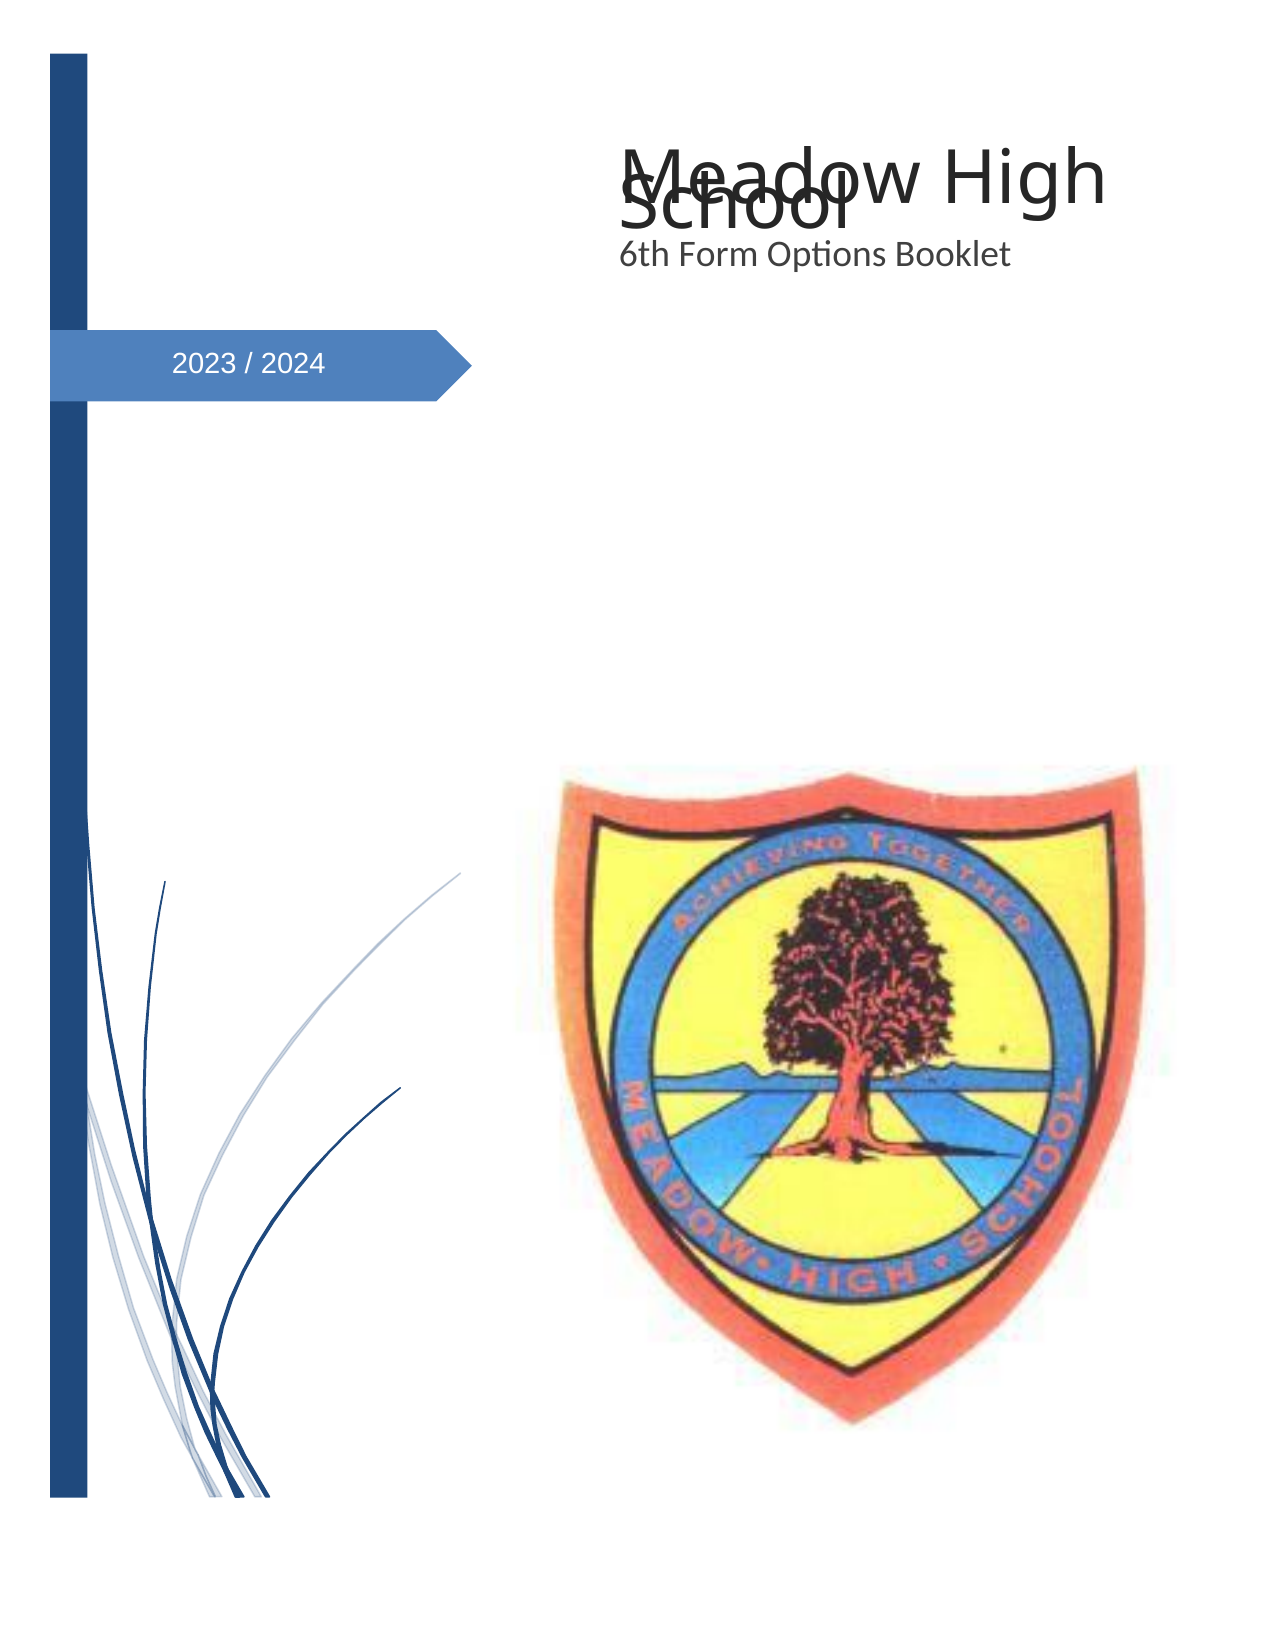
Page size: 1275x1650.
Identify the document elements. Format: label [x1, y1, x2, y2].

picture [473, 722, 1220, 1481]
